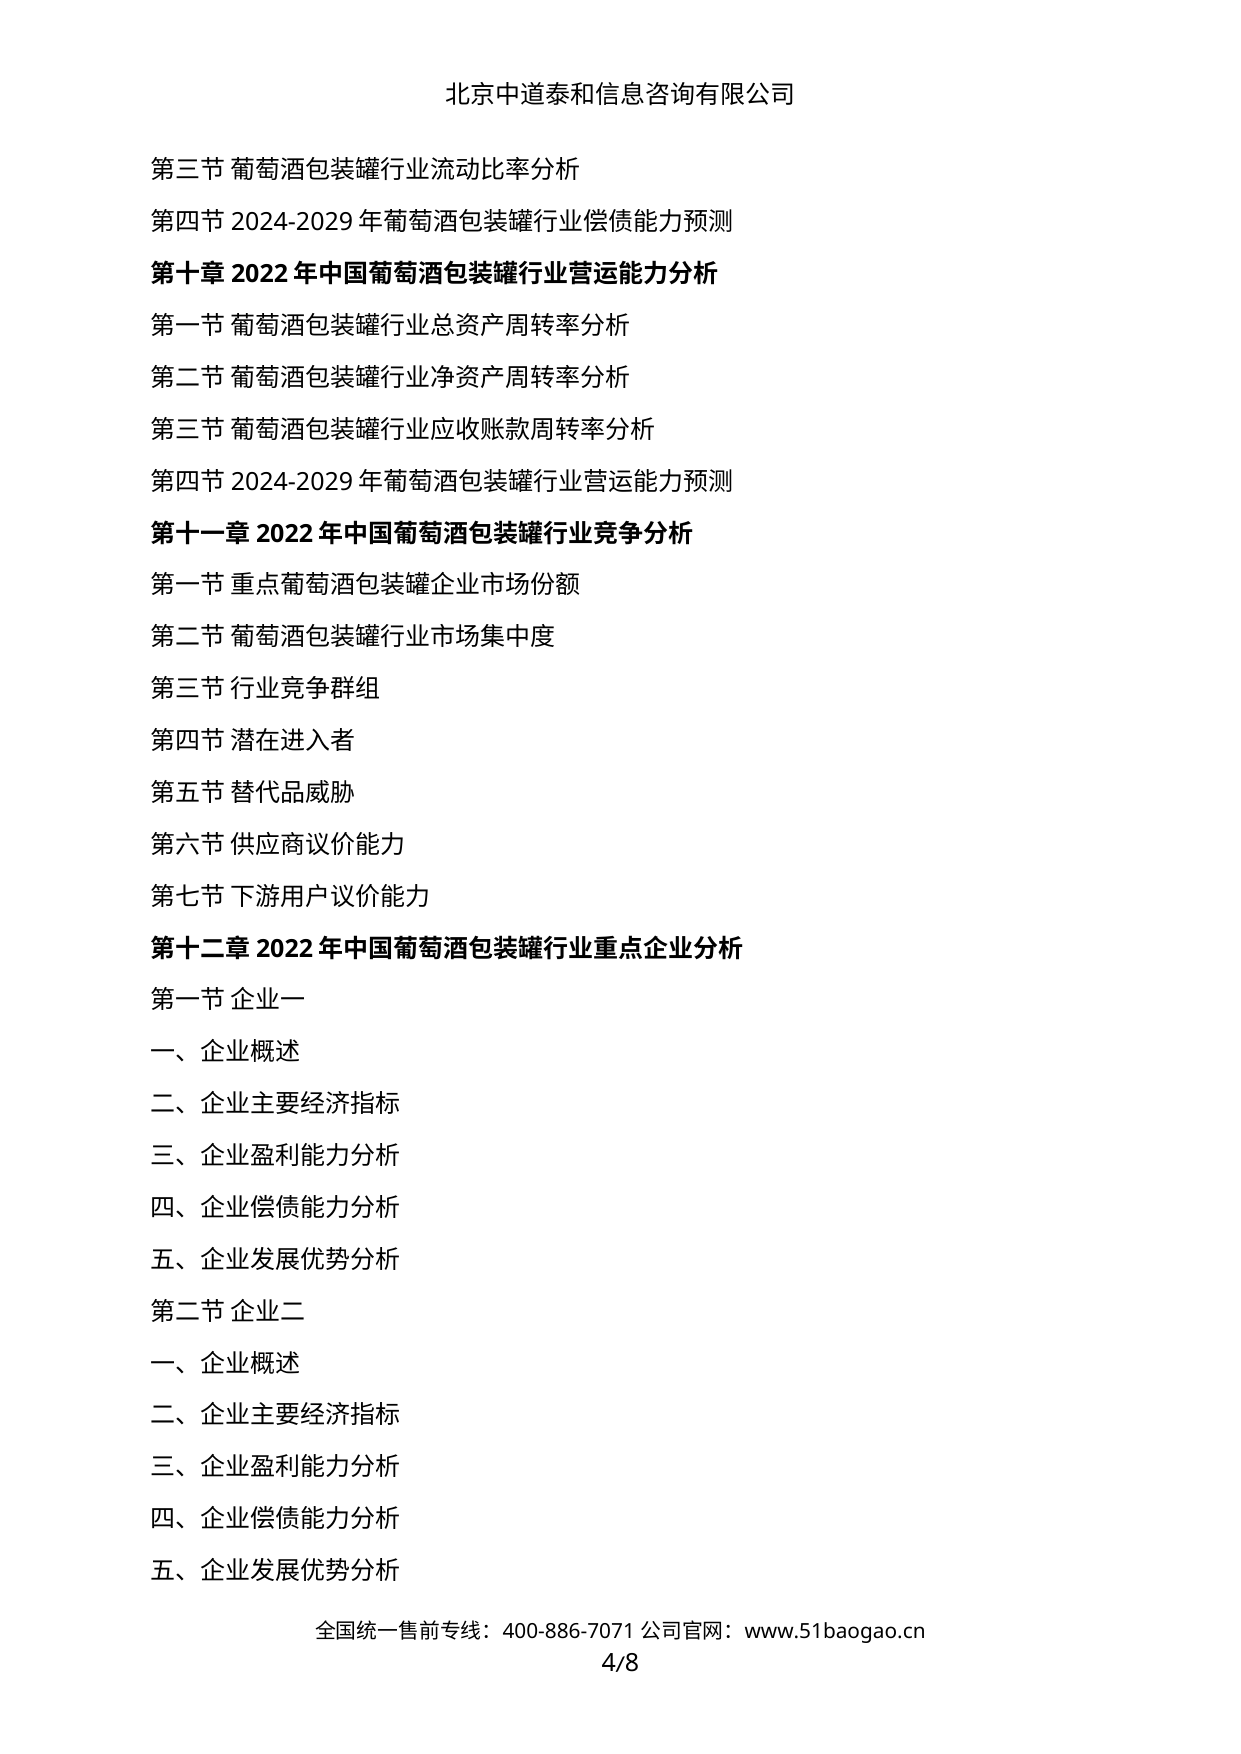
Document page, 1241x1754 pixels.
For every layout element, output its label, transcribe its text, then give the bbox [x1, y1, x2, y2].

text 第四节 2024-2029年葡萄酒包装罐行业偿债能力预测 [150, 202, 1090, 238]
text 五、企业发展优势分析 [150, 1239, 1090, 1276]
text 第十一章 2022年中国葡萄酒包装罐行业竞争分析 [150, 513, 1090, 549]
text 第二节 葡萄酒包装罐行业净资产周转率分析 [150, 357, 1090, 394]
text 第四节 2024-2029年葡萄酒包装罐行业营运能力预测 [150, 461, 1090, 497]
text 一、企业概述 [150, 1343, 1090, 1379]
text 第一节 重点葡萄酒包装罐企业市场份额 [150, 565, 1090, 601]
text 第三节 行业竞争群组 [150, 669, 1090, 705]
text 第二节 葡萄酒包装罐行业市场集中度 [150, 617, 1090, 653]
text 三、企业盈利能力分析 [150, 1136, 1090, 1172]
text 第五节 替代品威胁 [150, 772, 1090, 809]
text 三、企业盈利能力分析 [150, 1447, 1090, 1483]
text 二、企业主要经济指标 [150, 1395, 1090, 1431]
text 第三节 葡萄酒包装罐行业应收账款周转率分析 [150, 409, 1090, 446]
text 第二节 企业二 [150, 1291, 1090, 1327]
text 第七节 下游用户议价能力 [150, 876, 1090, 912]
text 五、企业发展优势分析 [150, 1551, 1090, 1587]
text 二、企业主要经济指标 [150, 1084, 1090, 1120]
text 第三节 葡萄酒包装罐行业流动比率分析 [150, 150, 1090, 186]
text 一、企业概述 [150, 1032, 1090, 1068]
text 四、企业偿债能力分析 [150, 1499, 1090, 1535]
text 第一节 葡萄酒包装罐行业总资产周转率分析 [150, 306, 1090, 342]
text 第十章 2022年中国葡萄酒包装罐行业营运能力分析 [150, 254, 1090, 290]
text 第一节 企业一 [150, 980, 1090, 1016]
text 第十二章 2022年中国葡萄酒包装罐行业重点企业分析 [150, 928, 1090, 964]
text 第四节 潜在进入者 [150, 721, 1090, 757]
text 四、企业偿债能力分析 [150, 1187, 1090, 1224]
text 第六节 供应商议价能力 [150, 824, 1090, 861]
